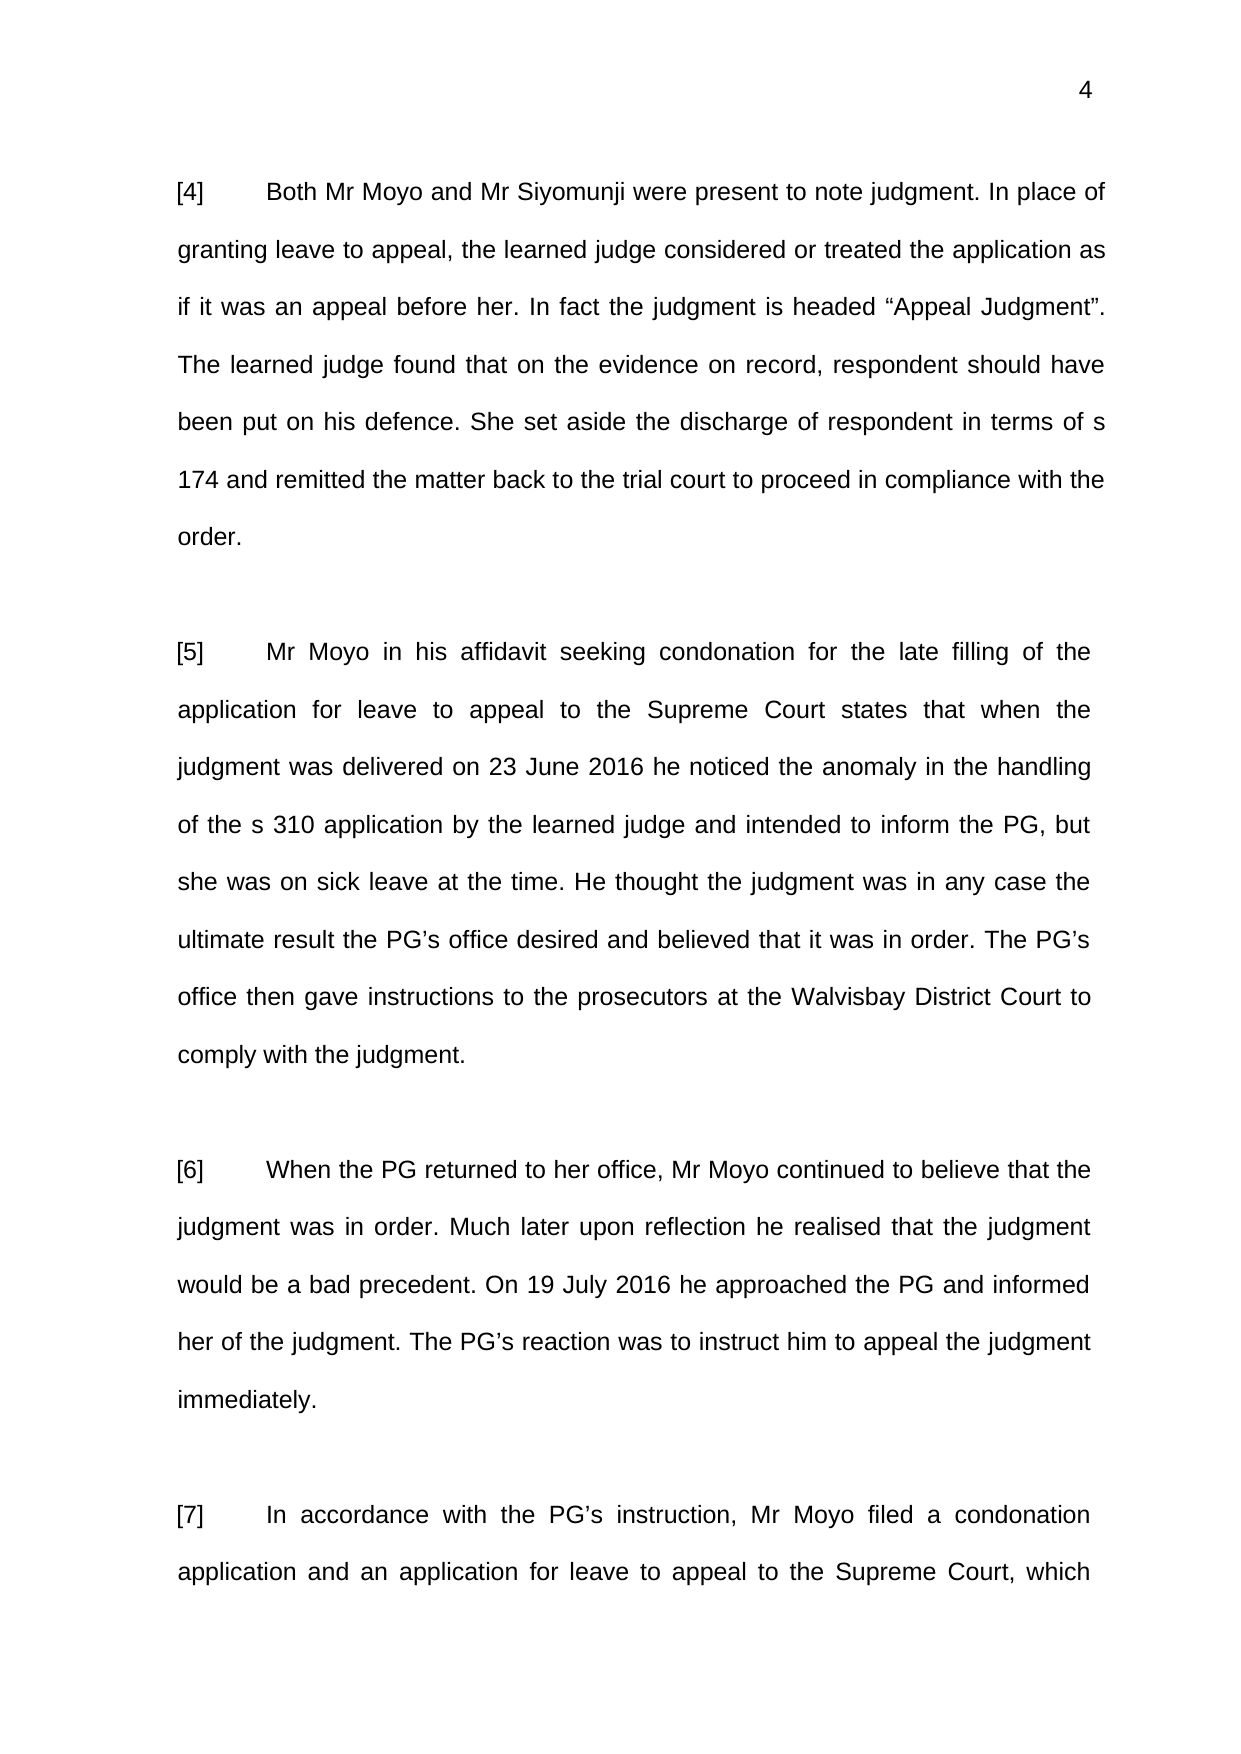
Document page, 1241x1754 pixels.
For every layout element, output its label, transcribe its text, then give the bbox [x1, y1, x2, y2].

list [176, 1500, 1092, 1586]
list Both Mr Moyo and Mr Siyomunji were present to note judgment. In place of granting leave to appeal, the learned judge considered or treated the application as if it was an appeal before her. In fact the judgment is headed “Appeal Judgment”. The learned judge found that on the evidence on record, respondent should have been put on his defence. She set aside the discharge of respondent in terms of s 174 and remitted the matter back to the trial court to proceed in compliance with the order. [176, 177, 1107, 551]
list Mr Moyo in his affidavit seeking condonation for the late filling of the application for leave to appeal to the Supreme Court states that when the judgment was delivered on 23 June 2016 he noticed the anomaly in the handling of the s 310 application by the learned judge and intended to inform the PG, but she was on sick leave at the time. He thought the judgment was in any case the ultimate result the PG’s office desired and believed that it was in order. The PG’s office then gave instructions to the prosecutors at the Walvisbay District Court to comply with the judgment. [176, 637, 1092, 1068]
list When the PG returned to her office, Mr Moyo continued to believe that the judgment was in order. Much later upon reflection he realised that the judgment would be a bad precedent. On 19 July 2016 he approached the PG and informed her of the judgment. The PG’s reaction was to instruct him to appeal the judgment immediately. [176, 1155, 1092, 1413]
